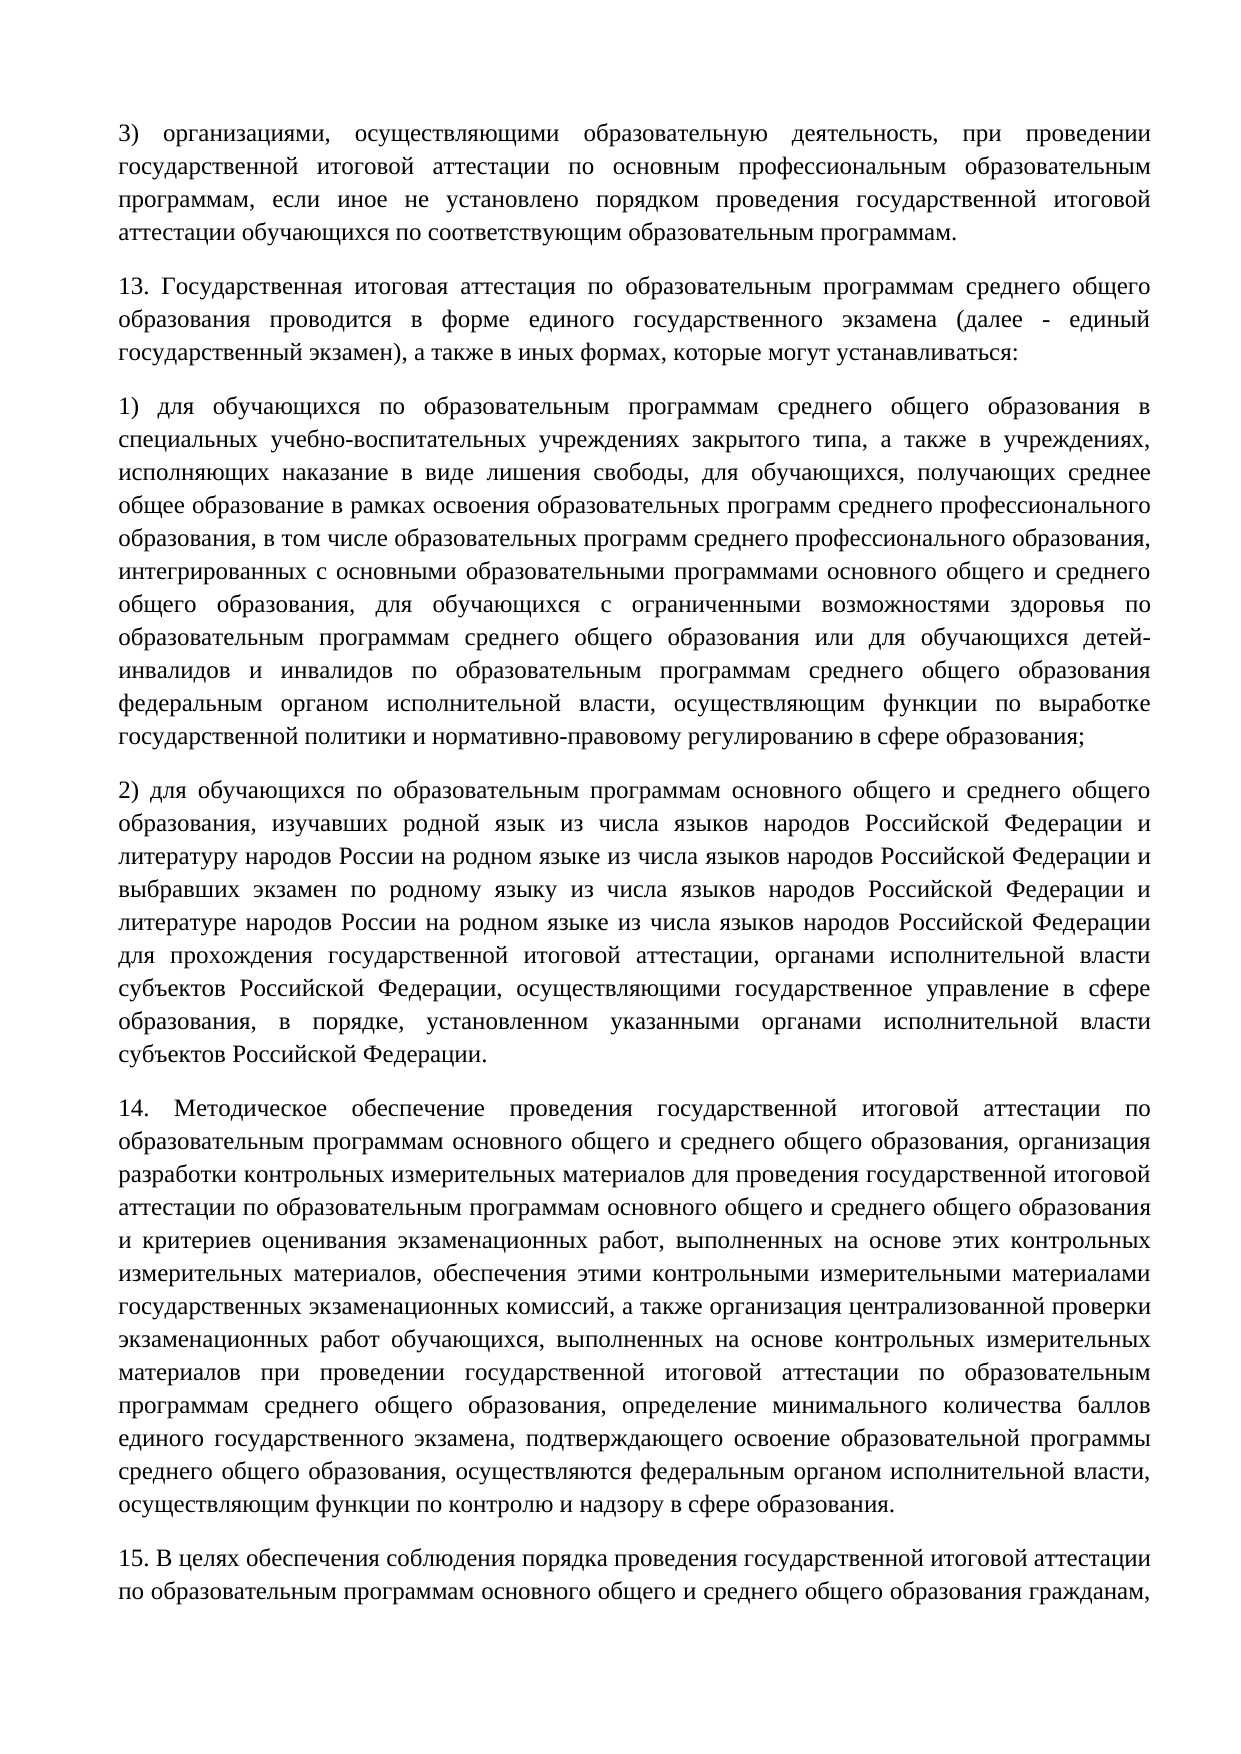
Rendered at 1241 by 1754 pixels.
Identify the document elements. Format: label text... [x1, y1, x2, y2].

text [118, 1543, 1152, 1605]
text 1) для обучающихся по образовательным программам среднего общего образования в специальных учебно-воспитательных учреждениях закрытого типа, а также в учреждениях, исполняющих наказание в виде лишения свободы, для обучающихся, получающих среднее общее образование в рамках освоения образовательных программ среднего профессионального образования, в том числе образовательных программ среднего профессионального образования, интегрированных с основными образовательными программами основного общего и среднего общего образования, для обучающихся с ограниченными возможностями здоровья по образовательным программам среднего общего образования или для обучающихся детей-инвалидов и инвалидов по образовательным программам среднего общего образования федеральным органом исполнительной власти, осуществляющим функции по выработке государственной политики и нормативно-правовому регулированию в сфере образования; [118, 391, 1152, 750]
text 14. Методическое обеспечение проведения государственной итоговой аттестации по образовательным программам основного общего и среднего общего образования, организация разработки контрольных измерительных материалов для проведения государственной итоговой аттестации по образовательным программам основного общего и среднего общего образования и критериев оценивания экзаменационных работ, выполненных на основе этих контрольных измерительных материалов, обеспечения этими контрольными измерительными материалами государственных экзаменационных комиссий, а также организация централизованной проверки экзаменационных работ обучающихся, выполненных на основе контрольных измерительных материалов при проведении государственной итоговой аттестации по образовательным программам среднего общего образования, определение минимального количества баллов единого государственного экзамена, подтверждающего освоение образовательной программы среднего общего образования, осуществляются федеральным органом исполнительной власти, осуществляющим функции по контролю и надзору в сфере образования. [118, 1093, 1152, 1518]
text 13. Государственная итоговая аттестация по образовательным программам среднего общего образования проводится в форме единого государственного экзамена (далее - единый государственный экзамен), а также в иных формах, которые могут устанавливаться: [118, 271, 1152, 366]
text 2) для обучающихся по образовательным программам основного общего и среднего общего образования, изучавших родной язык из числа языков народов Российской Федерации и литературу народов России на родном языке из числа языков народов Российской Федерации и выбравших экзамен по родному языку из числа языков народов Российской Федерации и литературе народов России на родном языке из числа языков народов Российской Федерации для прохождения государственной итоговой аттестации, органами исполнительной власти субъектов Российской Федерации, осуществляющими государственное управление в сфере образования, в порядке, установленном указанными органами исполнительной власти субъектов Российской Федерации. [118, 775, 1152, 1068]
text 3) организациями, осуществляющими образовательную деятельность, при проведении государственной итоговой аттестации по основным профессиональным образовательным программам, если иное не установлено порядком проведения государственной итоговой аттестации обучающихся по соответствующим образовательным программам. [118, 118, 1152, 246]
